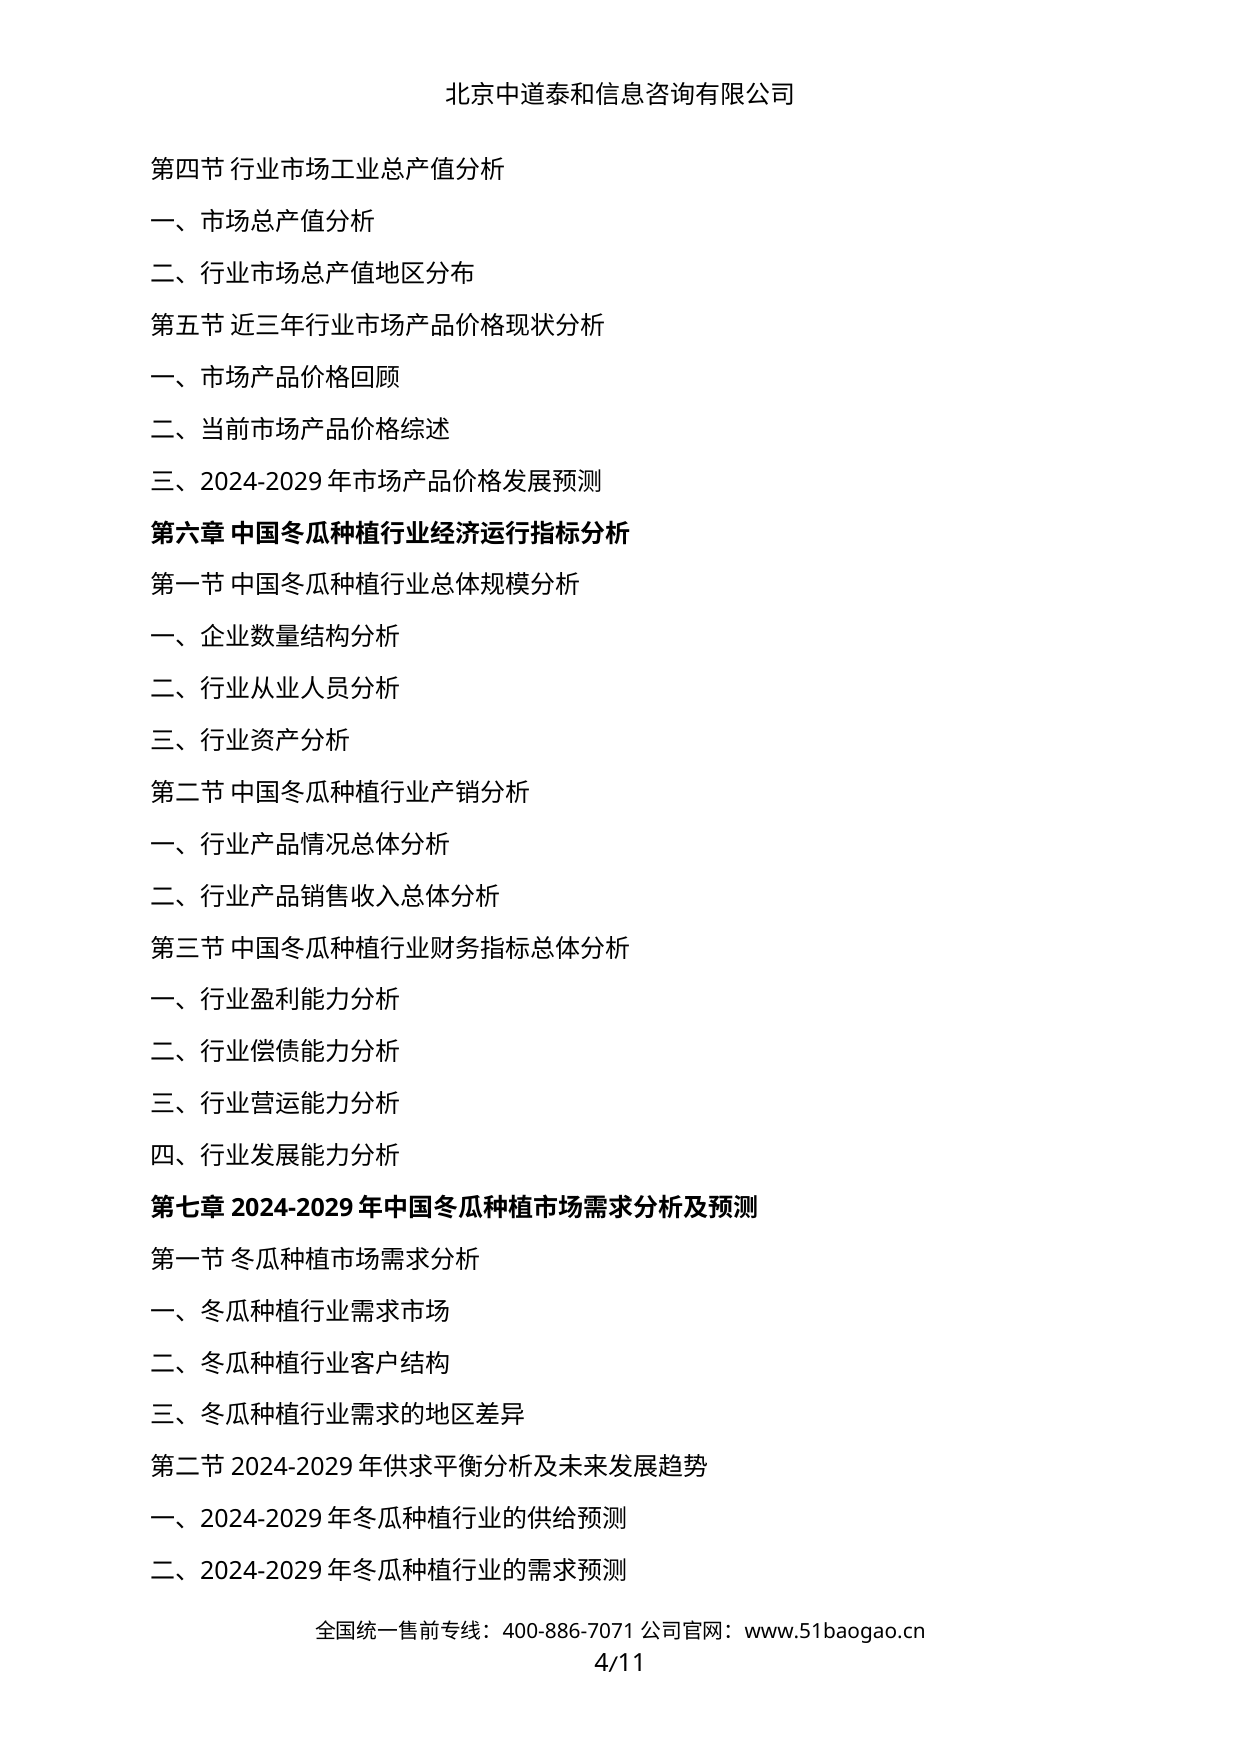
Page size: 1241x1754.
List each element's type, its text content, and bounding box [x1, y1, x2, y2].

text 二、当前市场产品价格综述 [150, 409, 1090, 446]
text 一、市场总产值分析 [150, 202, 1090, 238]
text 第一节 冬瓜种植市场需求分析 [150, 1239, 1090, 1276]
text 四、行业发展能力分析 [150, 1136, 1090, 1172]
text 一、冬瓜种植行业需求市场 [150, 1291, 1090, 1327]
text 第一节 中国冬瓜种植行业总体规模分析 [150, 565, 1090, 601]
text 二、行业偿债能力分析 [150, 1032, 1090, 1068]
text 第三节 中国冬瓜种植行业财务指标总体分析 [150, 928, 1090, 964]
text 一、行业盈利能力分析 [150, 980, 1090, 1016]
text 二、2024-2029年冬瓜种植行业的需求预测 [150, 1551, 1090, 1587]
text 一、2024-2029年冬瓜种植行业的供给预测 [150, 1499, 1090, 1535]
text 三、行业资产分析 [150, 721, 1090, 757]
text 一、企业数量结构分析 [150, 617, 1090, 653]
text 第二节 2024-2029年供求平衡分析及未来发展趋势 [150, 1447, 1090, 1483]
text 第六章 中国冬瓜种植行业经济运行指标分析 [150, 513, 1090, 549]
text 一、行业产品情况总体分析 [150, 824, 1090, 861]
text 二、行业从业人员分析 [150, 669, 1090, 705]
text 二、冬瓜种植行业客户结构 [150, 1343, 1090, 1379]
text 第二节 中国冬瓜种植行业产销分析 [150, 772, 1090, 809]
text 三、2024-2029年市场产品价格发展预测 [150, 461, 1090, 497]
text 第四节 行业市场工业总产值分析 [150, 150, 1090, 186]
text 第五节 近三年行业市场产品价格现状分析 [150, 306, 1090, 342]
text 一、市场产品价格回顾 [150, 357, 1090, 394]
text 二、行业产品销售收入总体分析 [150, 876, 1090, 912]
text 三、行业营运能力分析 [150, 1084, 1090, 1120]
text 二、行业市场总产值地区分布 [150, 254, 1090, 290]
text 三、冬瓜种植行业需求的地区差异 [150, 1395, 1090, 1431]
text 第七章 2024-2029年中国冬瓜种植市场需求分析及预测 [150, 1187, 1090, 1224]
